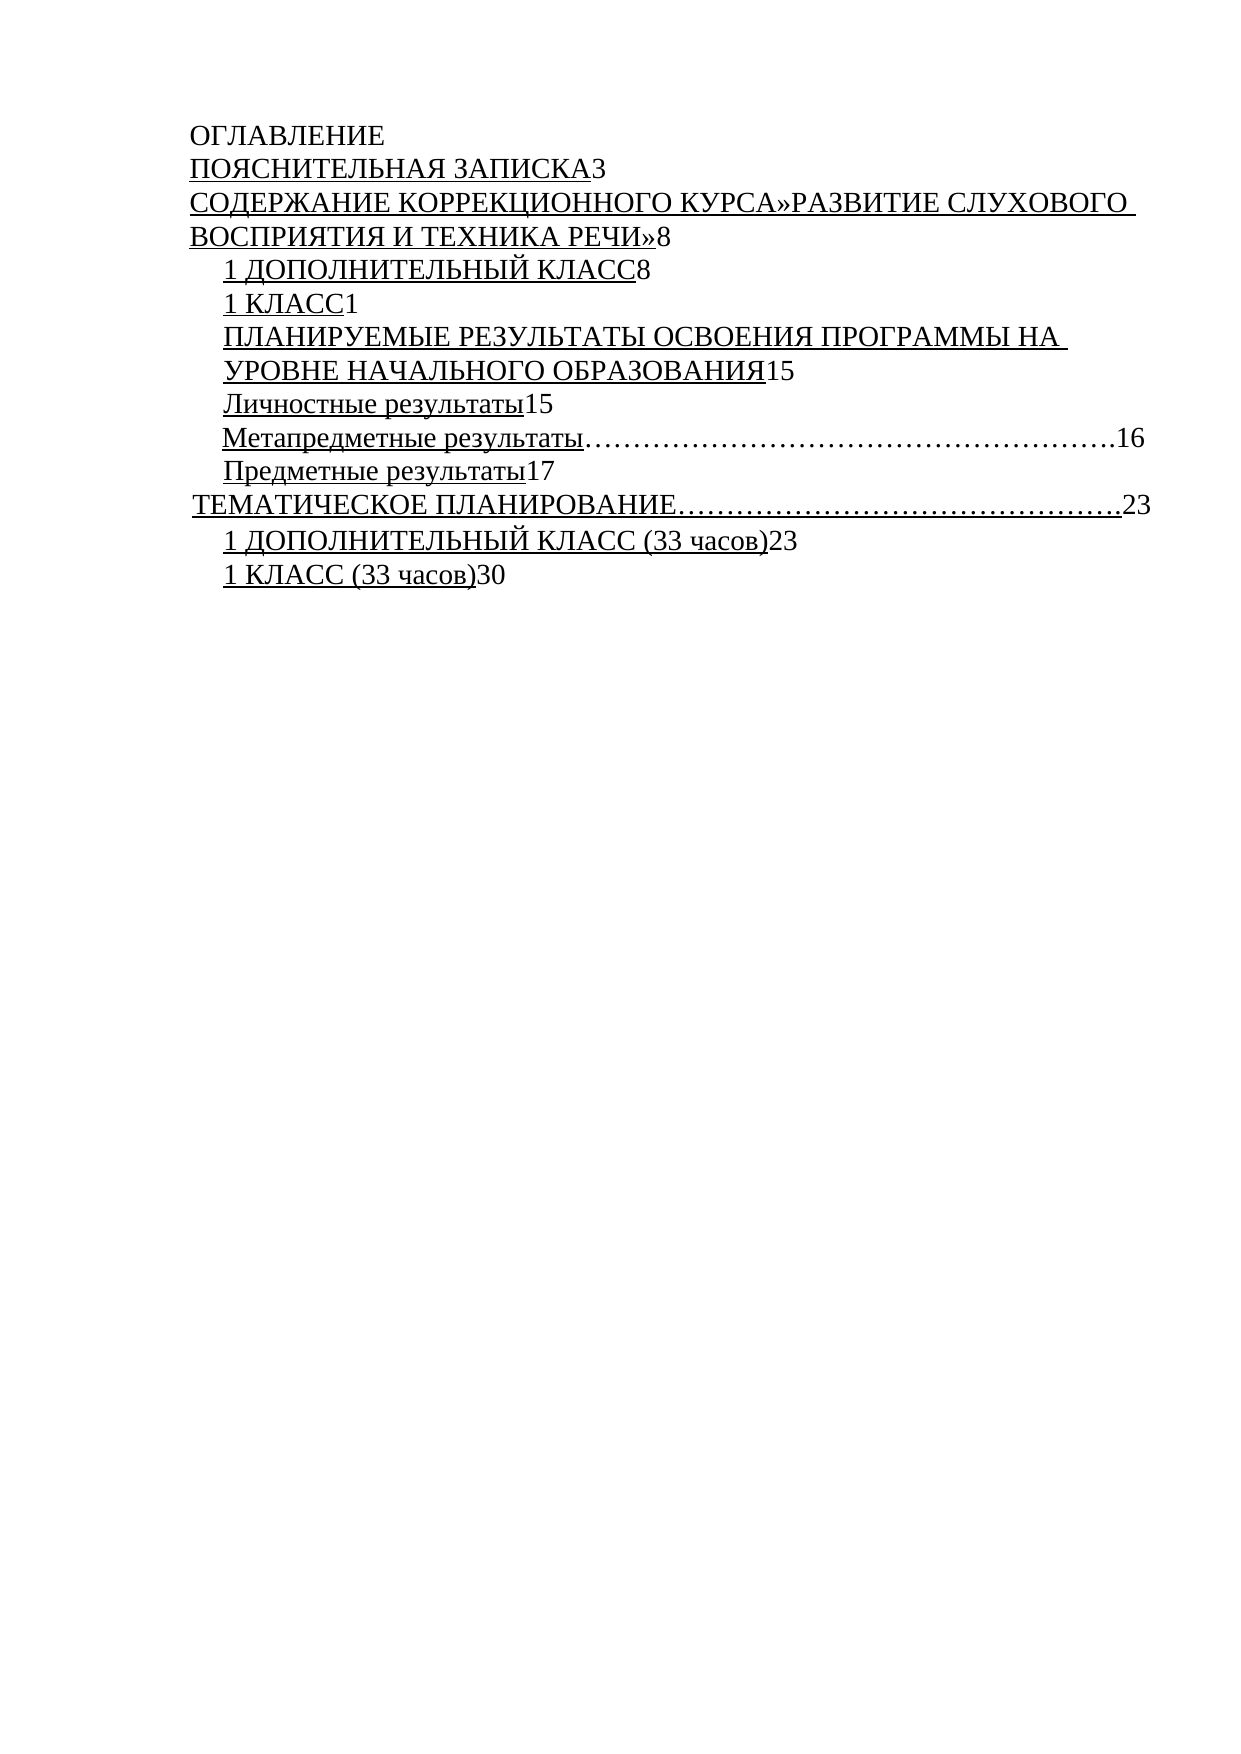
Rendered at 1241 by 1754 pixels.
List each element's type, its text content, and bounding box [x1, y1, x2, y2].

text 1 класс 11 [223, 286, 1152, 319]
text Пояснительная записка 3 [189, 152, 1152, 185]
text Метапредметные результаты……………………………………………….16 [222, 420, 1152, 453]
text Личностные результаты 15 [223, 386, 1152, 420]
text 1 дополнительный класс (33 часов) 23 [223, 523, 1152, 557]
text ТЕМАТИЧЕСКОЕ ПЛАНИРОВАНИЕ……………………………………….23 [192, 487, 1152, 521]
text Предметные результаты 17 [223, 453, 1152, 487]
text ОГЛАВЛЕНИЕ [189, 118, 1152, 152]
text Планируемые результаты освоения программы на уровне начального образования 15 [223, 319, 1152, 386]
text 1 дополнительный класс 8 [223, 252, 1152, 286]
text Содержание коррекционного курса»Развитие слухового восприятия и техника речи» 8 [189, 185, 1152, 252]
text 1 класс (33 часов) 30 [223, 557, 1152, 590]
